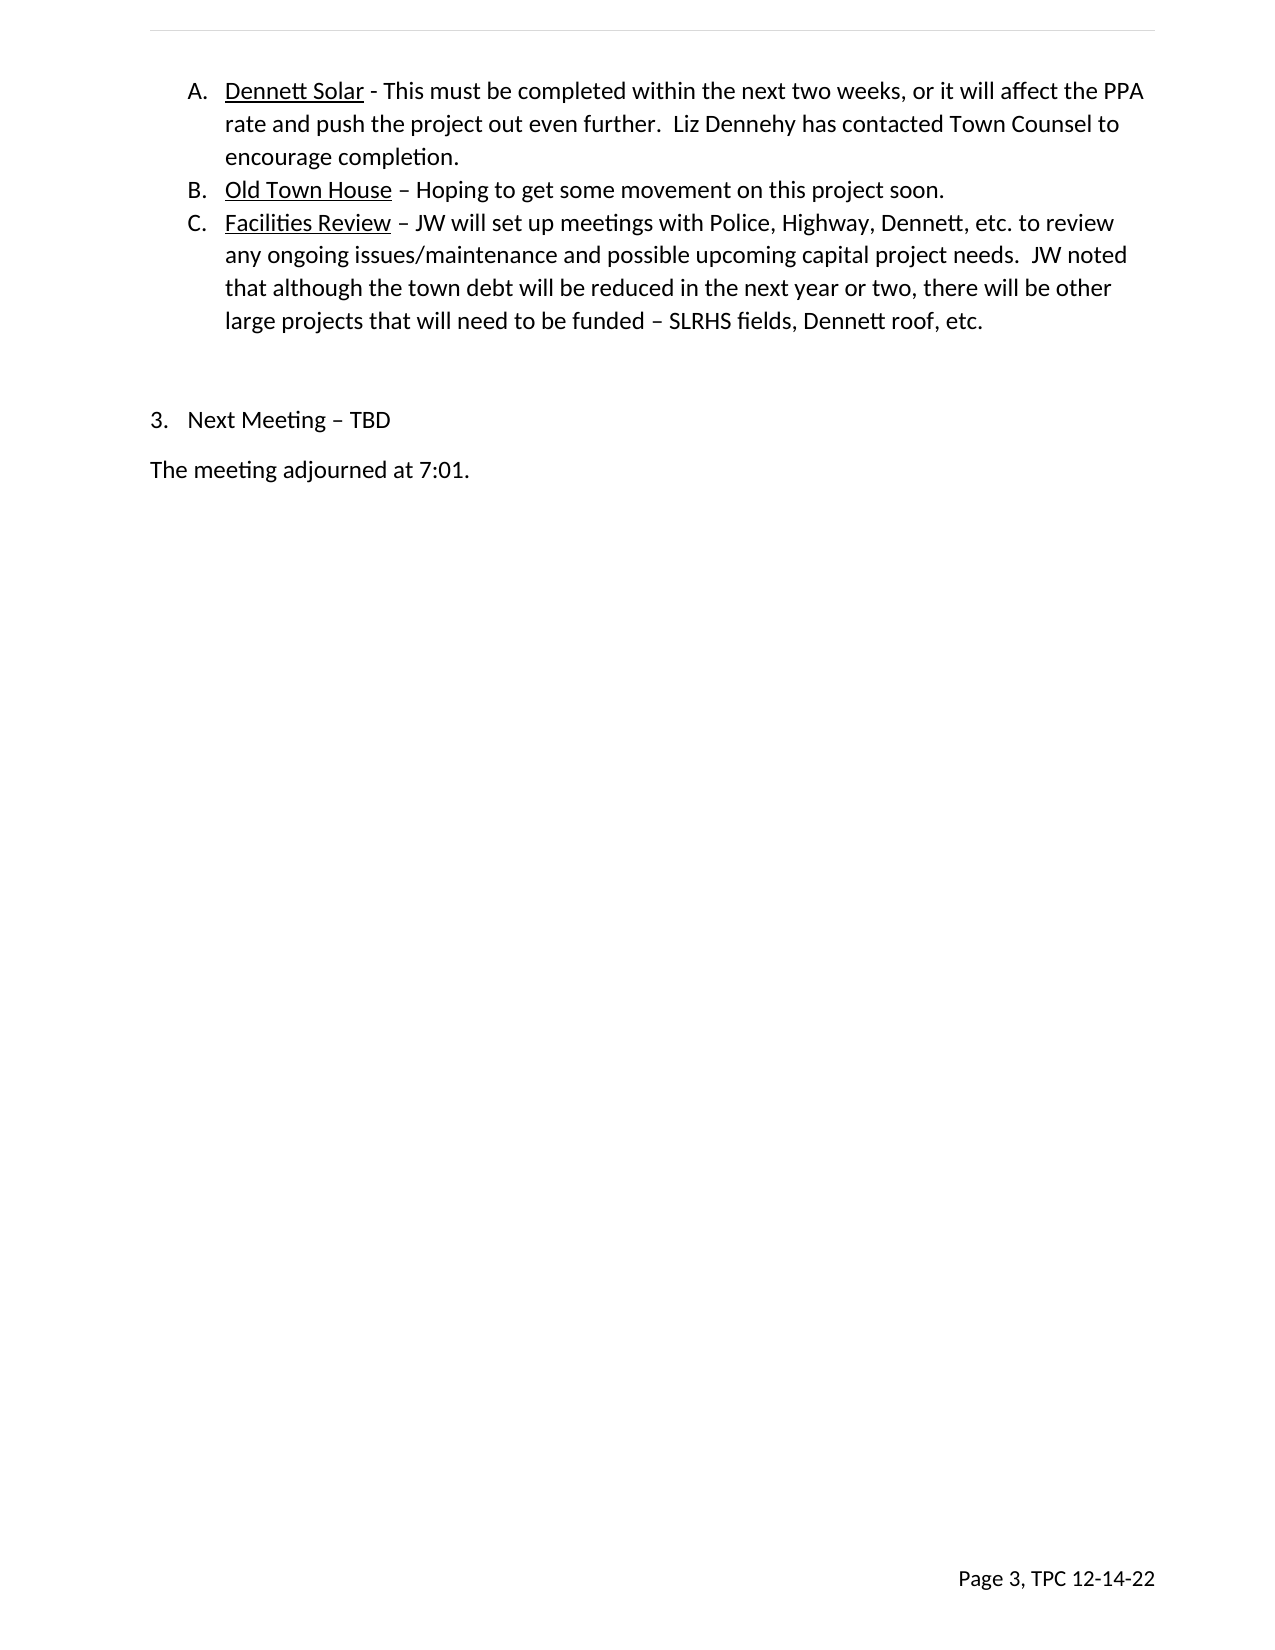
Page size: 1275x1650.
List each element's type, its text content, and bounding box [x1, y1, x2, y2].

list Dennett Solar - This must be completed within the next two weeks, or it will affect the PPA rate and push the project out even further. Liz Dennehy has contacted Town Counsel to encourage completion. [187, 75, 1155, 171]
text The meeting adjourned at 7:01. [150, 454, 1155, 515]
list Old Town House – Hoping to get some movement on this project soon. [187, 174, 1155, 204]
list Next Meeting – TBD [150, 404, 1155, 435]
list Facilities Review – JW will set up meetings with Police, Highway, Dennett, etc. to review any ongoing issues/maintenance and possible upcoming capital project needs. JW noted that although the town debt will be reduced in the next year or two, there will be other large projects that will need to be funded – SLRHS fields, Dennett roof, etc. [187, 207, 1155, 336]
